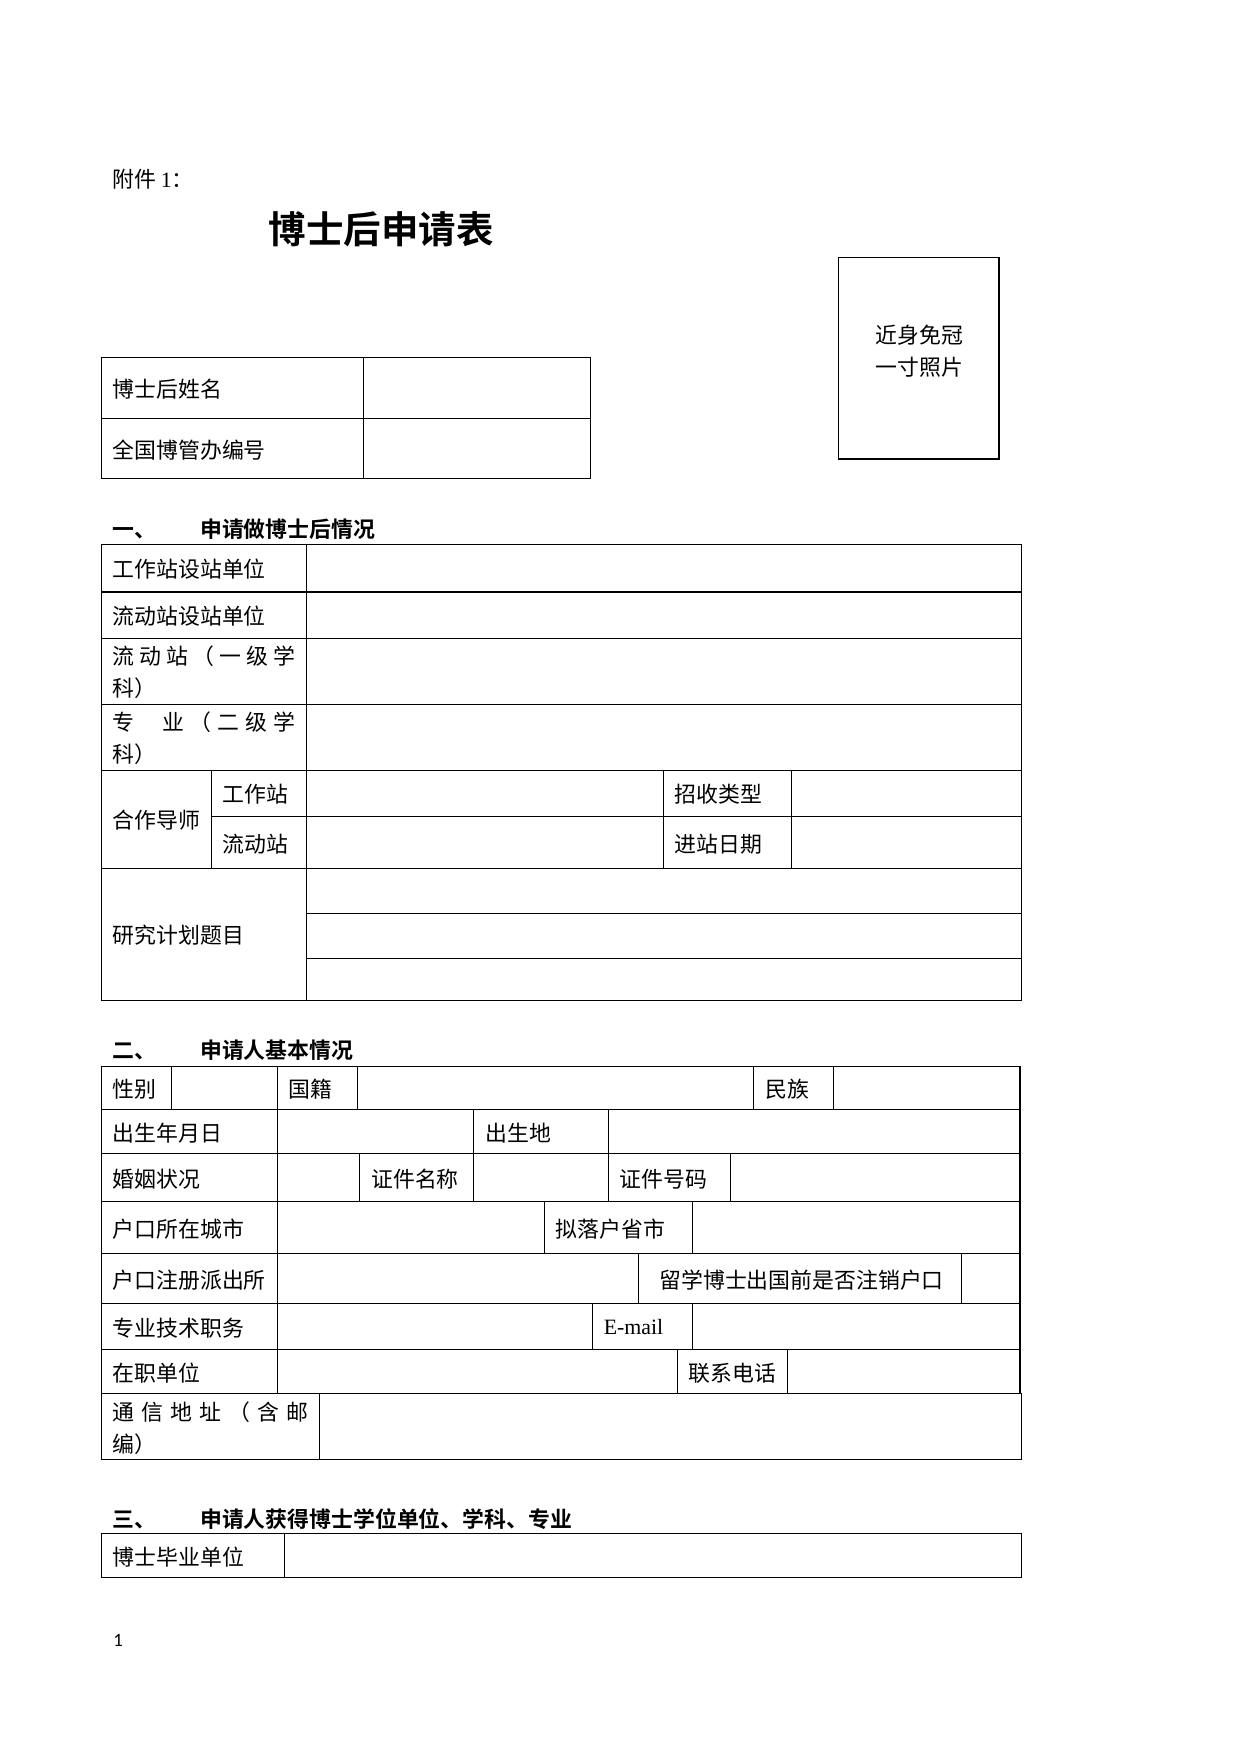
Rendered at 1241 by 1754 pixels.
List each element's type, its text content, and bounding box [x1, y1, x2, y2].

table_cell [693, 1202, 1019, 1253]
table_cell [788, 1350, 1019, 1393]
table_cell 出生地 [474, 1110, 608, 1153]
table_cell 专业技术职务 [102, 1304, 277, 1349]
table_cell 出生年月日 [102, 1110, 277, 1153]
table_cell 流动站 [212, 817, 306, 868]
table_cell [320, 1394, 1021, 1459]
table_header [307, 545, 1021, 591]
table_header [358, 1067, 753, 1109]
table_cell 在职单位 [102, 1350, 277, 1393]
table_cell 进站日期 [664, 817, 791, 868]
table_cell 拟落户省市 [545, 1202, 692, 1253]
table_cell 留学博士出国前是否注销户口 [639, 1254, 961, 1303]
text 附件1： [112, 162, 1128, 194]
list 申请做博士后情况 [112, 512, 1128, 544]
table_cell [278, 1304, 592, 1349]
table_header 博士毕业单位 [102, 1534, 284, 1577]
table_header 性别 [102, 1067, 171, 1109]
table_cell [364, 419, 590, 478]
table_header [172, 1067, 277, 1109]
table_cell [792, 817, 1021, 868]
table_header [285, 1534, 1021, 1577]
table_header [364, 358, 590, 418]
table_cell [307, 639, 1021, 703]
table_cell [307, 869, 1021, 913]
table_cell 流动站设站单位 [102, 593, 306, 637]
table_cell [307, 959, 1021, 999]
table_cell 流动站（一级学科） [102, 639, 306, 703]
list 申请人基本情况 [112, 1033, 1128, 1066]
table_cell [962, 1254, 1019, 1303]
table_cell [278, 1254, 638, 1303]
list 申请人获得博士学位单位、学科、专业 [112, 1502, 1128, 1533]
table_cell [278, 1202, 544, 1253]
table_cell [307, 593, 1021, 637]
table_cell 证件号码 [609, 1154, 730, 1201]
table_cell 通信地址（含邮编） [102, 1394, 319, 1459]
table_cell 证件名称 [360, 1154, 473, 1201]
table_cell [307, 914, 1021, 957]
table_header 民族 [754, 1067, 833, 1109]
table_cell [278, 1110, 473, 1153]
table_cell 研究计划题目 [102, 869, 306, 999]
text 博士后申请表 [112, 194, 1128, 259]
table_cell 户口所在城市 [102, 1202, 277, 1253]
table_cell [693, 1304, 1019, 1349]
table_cell [278, 1154, 359, 1201]
table_cell [278, 1350, 677, 1393]
table_header [834, 1067, 1019, 1109]
table_cell [609, 1110, 1019, 1153]
table_cell E-mail [593, 1304, 692, 1349]
table_header 工作站设站单位 [102, 545, 306, 591]
table_header 博士后姓名 [102, 358, 363, 418]
table_cell 婚姻状况 [102, 1154, 277, 1201]
table_cell [307, 705, 1021, 769]
table_cell 合作导师 [102, 771, 211, 868]
table_cell [731, 1154, 1019, 1201]
table_cell [307, 817, 663, 868]
table_cell [307, 771, 663, 816]
table_cell [792, 771, 1021, 816]
table_cell 招收类型 [664, 771, 791, 816]
table_header 国籍 [278, 1067, 357, 1109]
table_cell 全国博管办编号 [102, 419, 363, 478]
table_cell 工作站 [212, 771, 306, 816]
table_cell 户口注册派出所 [102, 1254, 277, 1303]
table_cell 联系电话 [678, 1350, 787, 1393]
table_cell [474, 1154, 608, 1201]
table_cell 专 业（二级学科） [102, 705, 306, 769]
